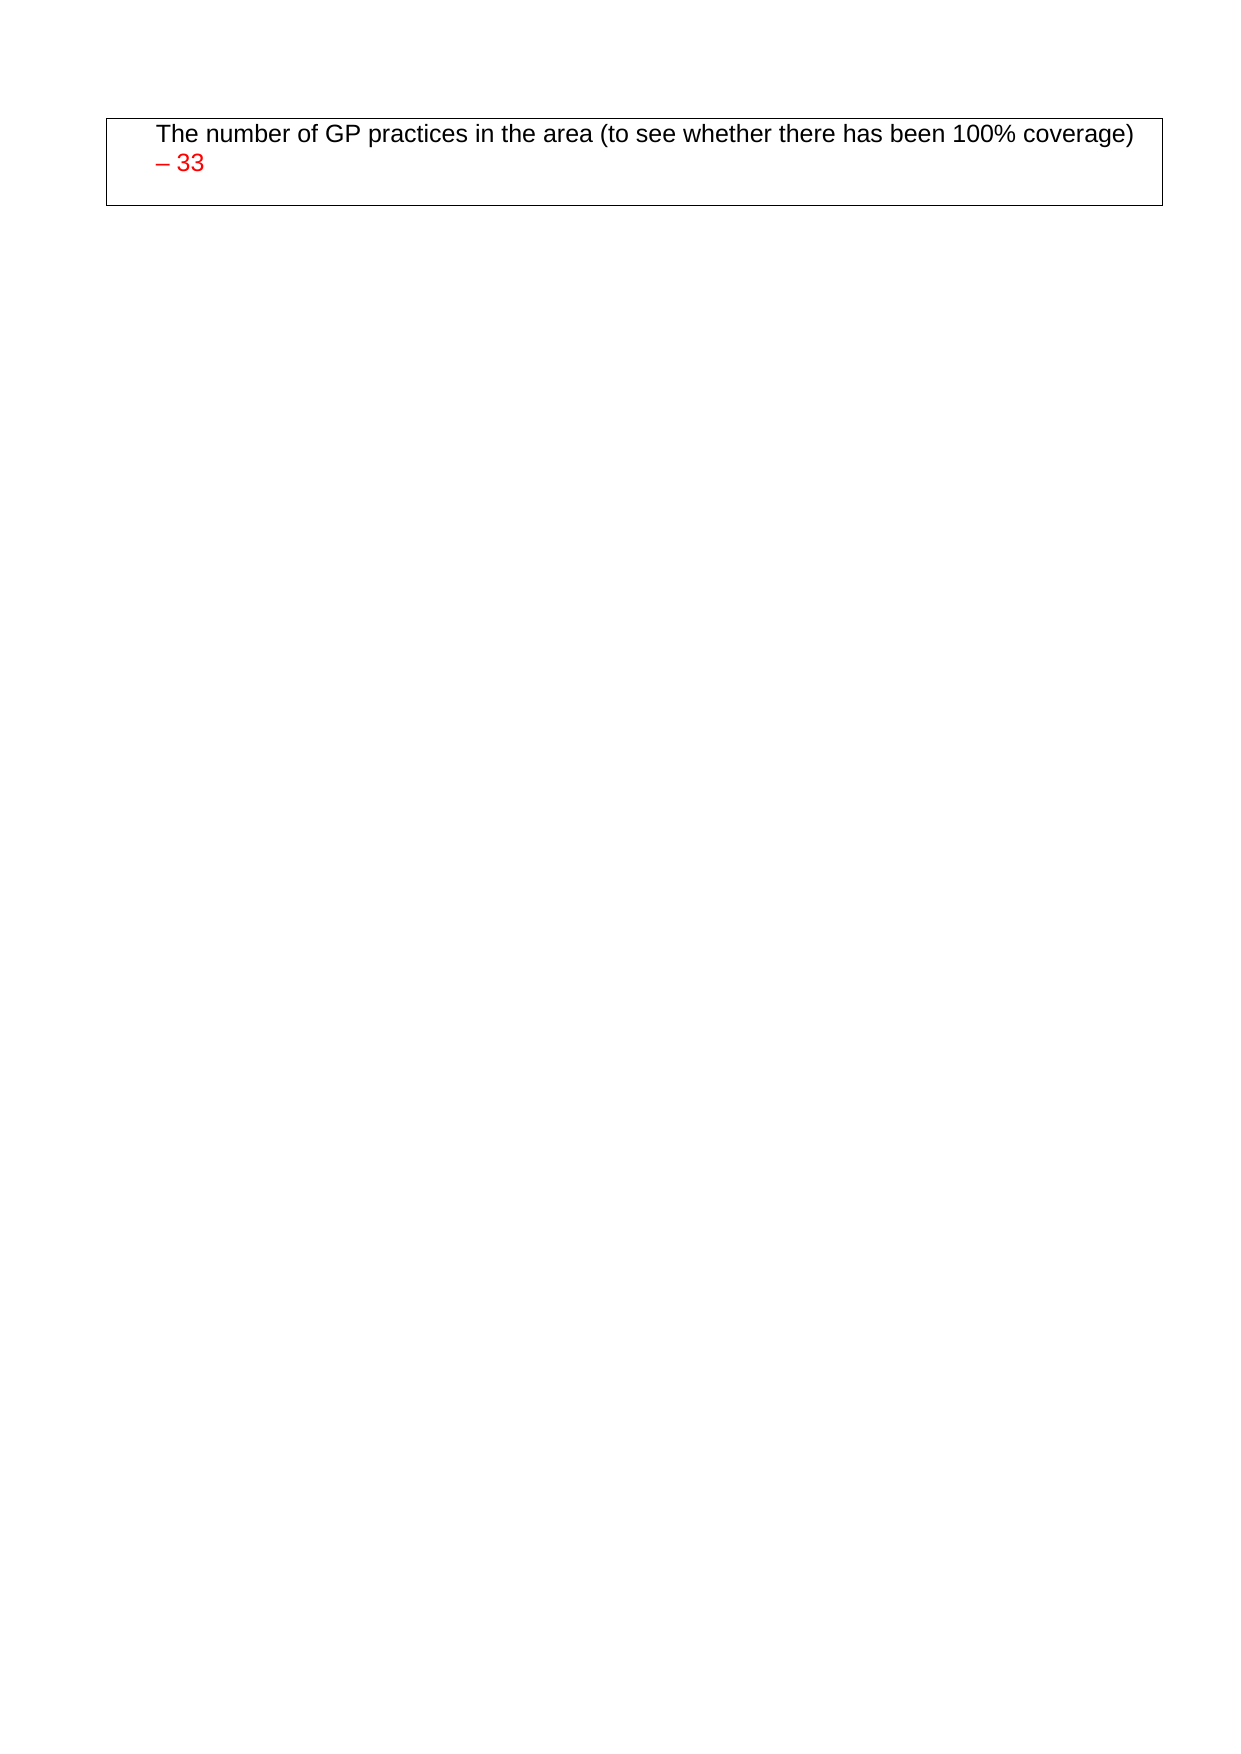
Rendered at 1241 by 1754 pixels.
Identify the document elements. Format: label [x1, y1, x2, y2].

table_cell [107, 119, 1162, 205]
